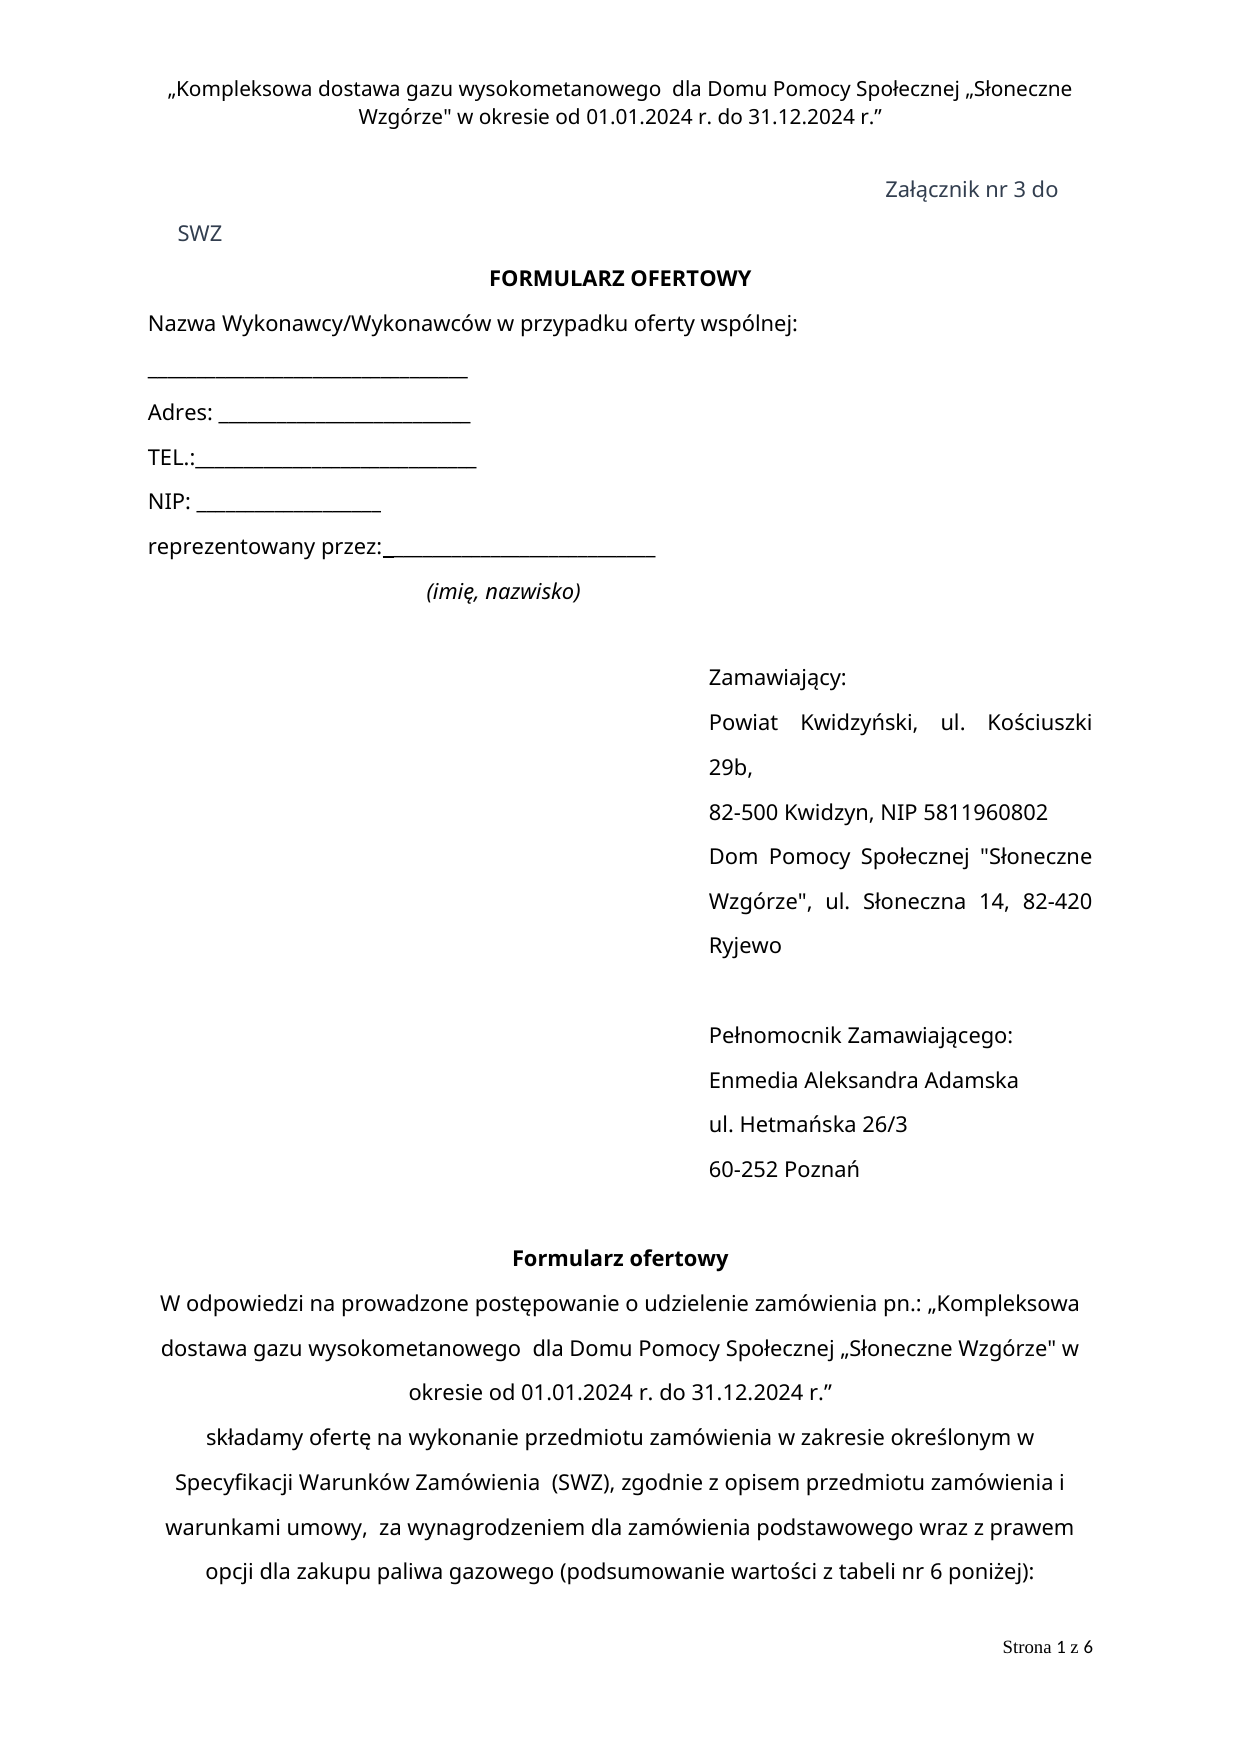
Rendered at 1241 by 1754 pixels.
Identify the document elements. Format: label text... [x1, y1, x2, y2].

text 60-252 Poznań [709, 1154, 1093, 1184]
text Pełnomocnik Zamawiającego: [709, 1020, 1093, 1050]
text Nazwa Wykonawcy/Wykonawców w przypadku oferty wspólnej: [148, 308, 1093, 337]
text _________________________________ [148, 352, 1093, 382]
text Zamawiający: [709, 662, 1093, 692]
text reprezentowany przez: ___________________________ [148, 531, 1093, 561]
text Powiat Kwidzyński, ul. Kościuszki 29b, [709, 707, 1093, 782]
text Dom Pomocy Społecznej "Słoneczne Wzgórze", ul. Słoneczna 14, 82-420 Ryjewo [709, 841, 1093, 960]
text Załącznik nr 3 do SWZ [177, 173, 1093, 248]
text Enmedia Aleksandra Adamska [709, 1064, 1093, 1094]
text TEL.:_____________________________ [148, 442, 1093, 471]
text W odpowiedzi na prowadzone postępowanie o udzielenie zamówienia pn.: „Kompleksowa dostawa gazu wysokometanowego dla Domu Pomocy Społecznej „Słoneczne Wzgórze" w okresie od 01.01.2024 r. do 31.12.2024 r.” [148, 1288, 1093, 1407]
text Formularz ofertowy [148, 1243, 1093, 1273]
text ul. Hetmańska 26/3 [709, 1109, 1093, 1139]
text Adres: __________________________ [148, 397, 1093, 427]
text NIP: ___________________ [148, 486, 1093, 516]
text składamy ofertę na wykonanie przedmiotu zamówienia w zakresie określonym w Specyfikacji Warunków Zamówienia (SWZ), zgodnie z opisem przedmiotu zamówienia i warunkami umowy, za wynagrodzeniem dla zamówienia podstawowego wraz z prawem opcji dla zakupu paliwa gazowego (podsumowanie wartości z tabeli nr 6 poniżej): [148, 1422, 1093, 1586]
text 82-500 Kwidzyn, NIP 5811960802 [709, 796, 1093, 826]
text (imię, nazwisko) [148, 576, 605, 606]
text FORMULARZ OFERTOWY [148, 263, 1093, 293]
